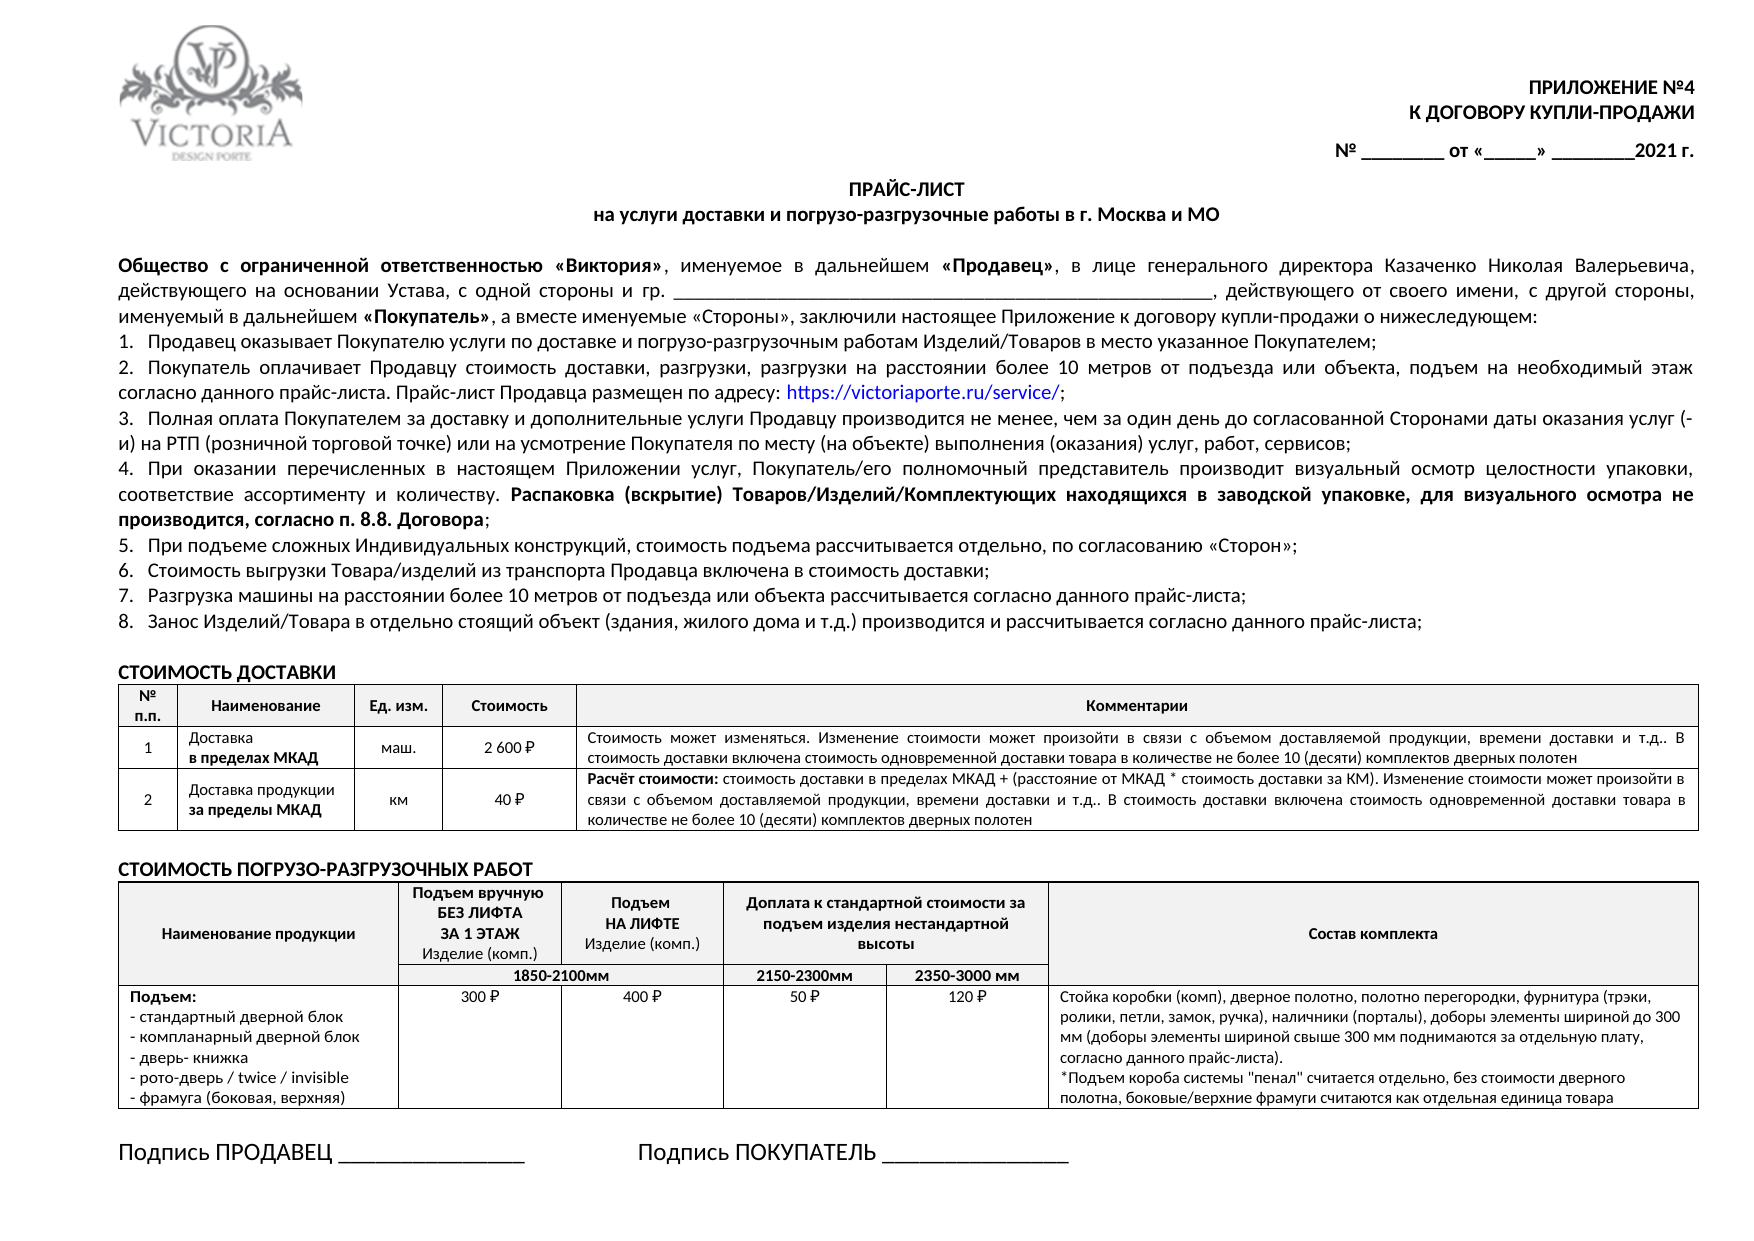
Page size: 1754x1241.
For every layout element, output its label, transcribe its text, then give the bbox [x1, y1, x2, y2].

list При оказании перечисленных в настоящем Приложении услуг, Покупатель/его полномочный представитель производит визуальный осмотр целостности упаковки, соответствие ассортименту и количеству. Распаковка (вскрытие) Товаров/Изделий/Комплектующих находящихся в заводской упаковке, для визуального осмотра не производится, согласно п. 8.8. Договора; [118, 456, 1695, 532]
picture [118, 25, 303, 160]
table_cell 50 ₽ [724, 986, 886, 1108]
table_header Наименование продукции [119, 883, 398, 985]
list При подъеме сложных Индивидуальных конструкций, стоимость подъема рассчитывается отдельно, по согласованию «Сторон»; [118, 532, 1695, 557]
table_cell 1850-2100мм [399, 965, 723, 985]
table_cell 300 ₽ [399, 986, 561, 1108]
list Покупатель оплачивает Продавцу стоимость доставки, разгрузки, разгрузки на расстоянии более 10 метров от подъезда или объекта, подъем на необходимый этаж согласно данного прайс-листа. Прайс-лист Продавца размещен по адресу: https://victoriaporte.ru/service/; [118, 354, 1695, 405]
table_cell 2 [119, 769, 177, 829]
text Общество с ограниченной ответственностью «Виктория», именуемое в дальнейшем «Продавец», в лице генерального директора Казаченко Николая Валерьевича, действующего на основании Устава, с одной стороны и гр. ____________________________________________________, действующего от своего имени, с другой стороны, именуемый в дальнейшем «Покупатель», а вместе именуемые «Стороны», заключили настоящее Приложение к договору купли-продажи о нижеследующем: [118, 252, 1695, 328]
table_header Стоимость [443, 685, 576, 726]
table_header Наименование [178, 685, 354, 726]
table_cell Расчёт стоимости: стоимость доставки в пределах МКАД + (расстояние от МКАД * стоимость доставки за КМ). Изменение стоимости может произойти в связи с объемом доставляемой продукции, времени доставки и т.д.. В стоимость доставки включена стоимость одновременной доставки товара в количестве не более 10 (десяти) комплектов дверных полотен [577, 769, 1698, 829]
table_cell 2 600 ₽ [443, 727, 576, 768]
table_cell Доставка в пределах МКАД [178, 727, 354, 768]
table_cell маш. [355, 727, 442, 768]
list Разгрузка машины на расстоянии более 10 метров от подъезда или объекта рассчитывается согласно данного прайс-листа; [118, 583, 1695, 608]
table_header № п.п. [119, 685, 177, 726]
table_header Подъем НА ЛИФТЕ Изделие (комп.) [562, 883, 723, 964]
table_header Доплата к стандартной стоимости за подъем изделия нестандартной высоты [724, 883, 1048, 964]
table_cell 40 ₽ [443, 769, 576, 829]
text на услуги доставки и погрузо-разгрузочные работы в г. Москва и МО [118, 201, 1695, 227]
list Полная оплата Покупателем за доставку и дополнительные услуги Продавцу производится не менее, чем за один день до согласованной Сторонами даты оказания услуг (-и) на РТП (розничной торговой точке) или на усмотрение Покупателя по месту (на объекте) выполнения (оказания) услуг, работ, сервисов; [118, 405, 1695, 456]
list Стоимость выгрузки Товара/изделий из транспорта Продавца включена в стоимость доставки; [118, 557, 1695, 583]
table_header Состав комплекта [1049, 883, 1698, 985]
table_cell 120 ₽ [887, 986, 1048, 1108]
table_header Комментарии [577, 685, 1698, 726]
table_cell Доставка продукции за пределы МКАД [178, 769, 354, 829]
table_cell 2350-3000 мм [887, 965, 1048, 985]
table_cell 2150-2300мм [724, 965, 886, 985]
text СТОИМОСТЬ ПОГРУЗО-РАЗГРУЗОЧНЫХ РАБОТ [118, 856, 1695, 881]
table_cell 1 [119, 727, 177, 768]
text ПРАЙС-ЛИСТ [118, 176, 1695, 201]
table_cell 400 ₽ [562, 986, 723, 1108]
table_cell км [355, 769, 442, 829]
table_cell Стоимость может изменяться. Изменение стоимости может произойти в связи с объемом доставляемой продукции, времени доставки и т.д.. В стоимость доставки включена стоимость одновременной доставки товара в количестве не более 10 (десяти) комплектов дверных полотен [577, 727, 1698, 768]
list Занос Изделий/Товара в отдельно стоящий объект (здания, жилого дома и т.д.) производится и рассчитывается согласно данного прайс-листа; [118, 608, 1695, 633]
table_header Ед. изм. [355, 685, 442, 726]
table_header Подъем вручную БЕЗ ЛИФТА ЗА 1 ЭТАЖ Изделие (комп.) [399, 883, 561, 964]
text СТОИМОСТЬ ДОСТАВКИ [118, 659, 1695, 684]
list Продавец оказывает Покупателю услуги по доставке и погрузо-разгрузочным работам Изделий/Товаров в место указанное Покупателем; [118, 328, 1695, 354]
